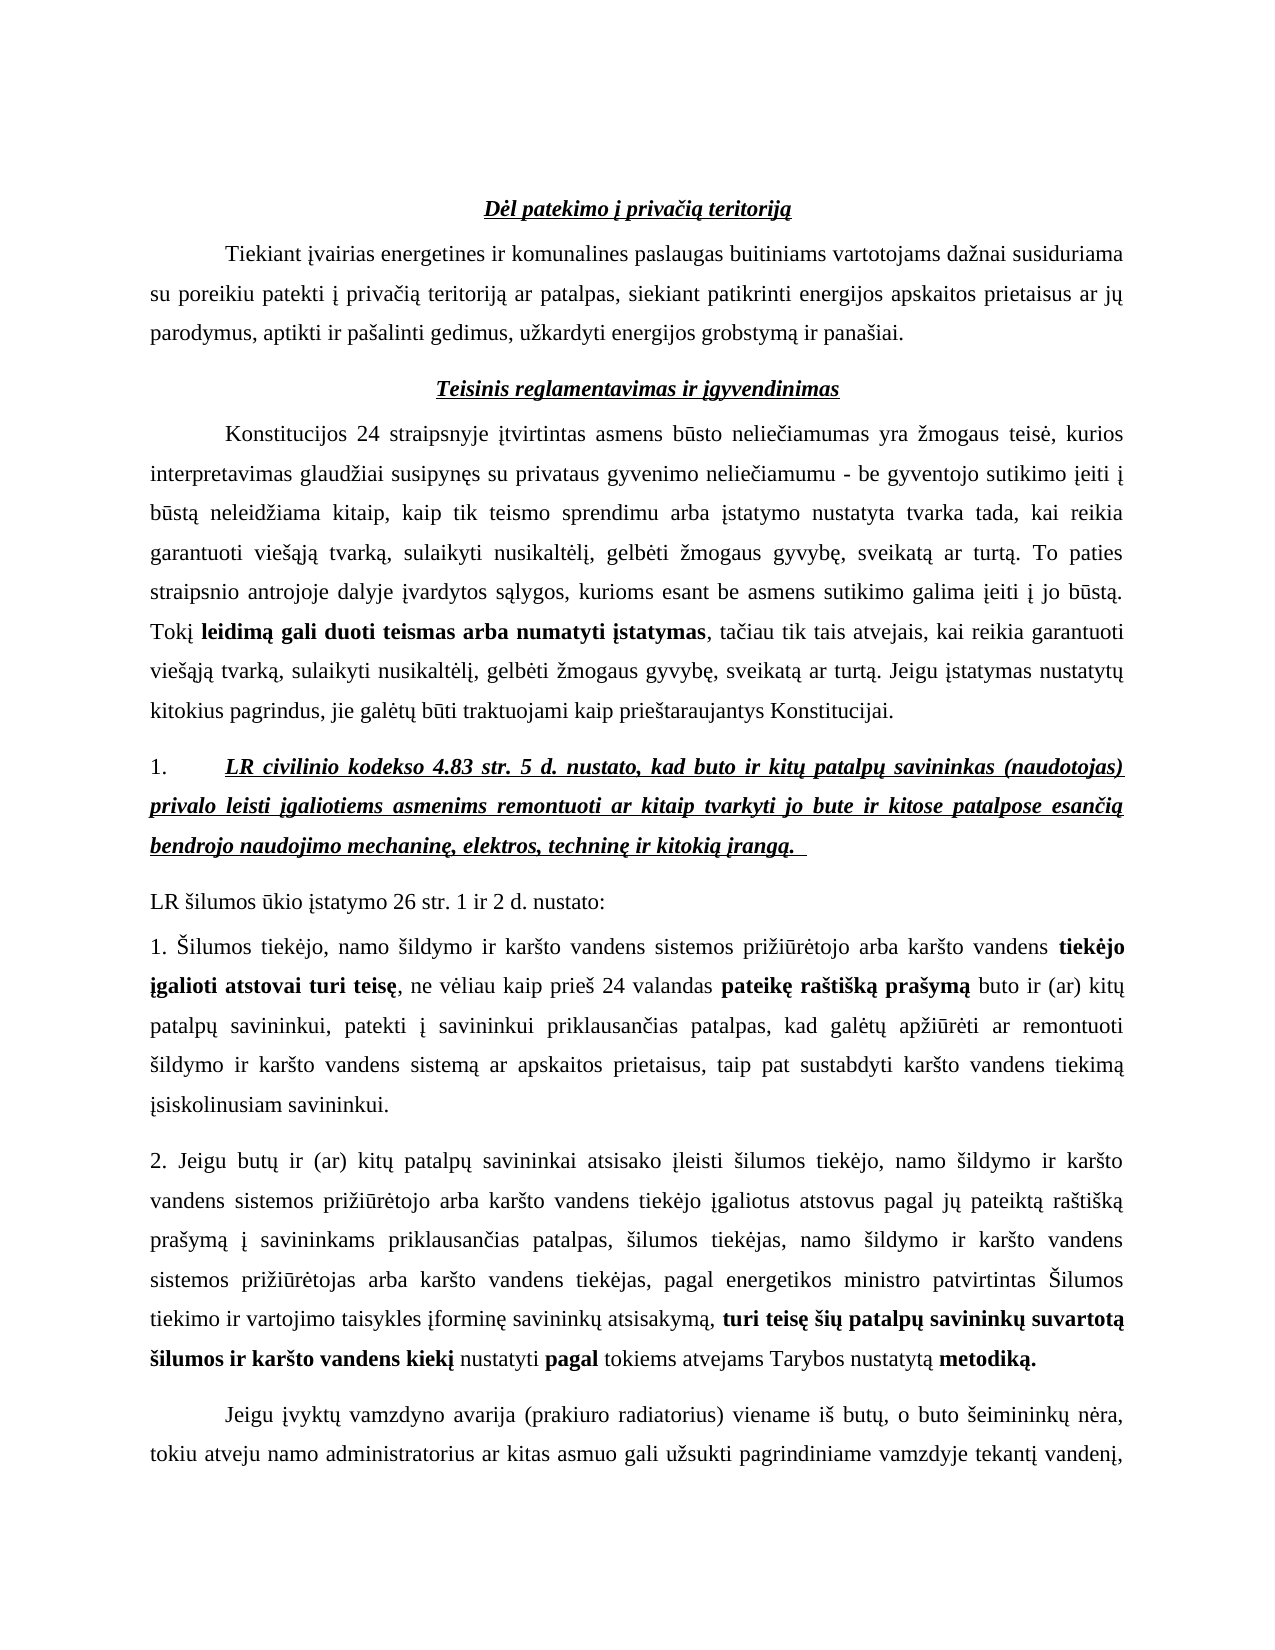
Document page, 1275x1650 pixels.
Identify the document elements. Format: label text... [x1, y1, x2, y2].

text 2. Jeigu butų ir (ar) kitų patalpų savininkai atsisako įleisti šilumos tiekėjo, namo šildymo ir karšto vandens sistemos prižiūrėtojo arba karšto vandens tiekėjo įgaliotus atstovus pagal jų pateiktą raštišką prašymą į savininkams priklausančias patalpas, šilumos tiekėjas, namo šildymo ir karšto vandens sistemos prižiūrėtojas arba karšto vandens tiekėjas, pagal energetikos ministro patvirtintas Šilumos tiekimo ir vartojimo taisykles įforminę savininkų atsisakymą, turi teisę šių patalpų savininkų suvartotą šilumos ir karšto vandens kiekį nustatyti pagal tokiems atvejams Tarybos nustatytą metodiką. [150, 1147, 1125, 1371]
text 1. Šilumos tiekėjo, namo šildymo ir karšto vandens sistemos prižiūrėtojo arba karšto vandens tiekėjo įgalioti atstovai turi teisę, ne vėliau kaip prieš 24 valandas pateikę raštišką prašymą buto ir (ar) kitų patalpų savininkui, patekti į savininkui priklausančias patalpas, kad galėtų apžiūrėti ar remontuoti šildymo ir karšto vandens sistemą ar apskaitos prietaisus, taip pat sustabdyti karšto vandens tiekimą įsiskolinusiam savininkui. [150, 933, 1125, 1117]
text Konstitucijos 24 straipsnyje įtvirtintas asmens būsto neliečiamumas yra žmogaus teisė, kurios interpretavimas glaudžiai susipynęs su privataus gyvenimo neliečiamumu - be gyventojo sutikimo įeiti į būstą neleidžiama kitaip, kaip tik teismo sprendimu arba įstatymo nustatyta tvarka tada, kai reikia garantuoti viešąją tvarką, sulaikyti nusikaltėlį, gelbėti žmogaus gyvybę, sveikatą ar turtą. To paties straipsnio antrojoje dalyje įvardytos sąlygos, kurioms esant be asmens sutikimo galima įeiti į jo būstą. Tokį leidimą gali duoti teismas arba numatyti įstatymas, tačiau tik tais atvejais, kai reikia garantuoti viešąją tvarką, sulaikyti nusikaltėlį, gelbėti žmogaus gyvybę, sveikatą ar turtą. Jeigu įstatymas nustatytų kitokius pagrindus, jie galėtų būti traktuojami kaip prieštaraujantys Konstitucijai. [150, 420, 1125, 723]
text 1. LR civilinio kodekso 4.83 str. 5 d. nustato, kad buto ir kitų patalpų savininkas (naudotojas) privalo leisti įgaliotiems asmenims remontuoti ar kitaip tvarkyti jo bute ir kitose patalpose esančią bendrojo naudojimo mechaninę, elektros, techninę ir kitokią įrangą. [150, 753, 1125, 858]
text Tiekiant įvairias energetines ir komunalines paslaugas buitiniams vartotojams dažnai susiduriama su poreikiu patekti į privačią teritoriją ar patalpas, siekiant patikrinti energijos apskaitos prietaisus ar jų parodymus, aptikti ir pašalinti gedimus, užkardyti energijos grobstymą ir panašiai. [150, 240, 1125, 346]
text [150, 1401, 1125, 1467]
text Teisinis reglamentavimas ir įgyvendinimas [150, 375, 1125, 402]
text LR šilumos ūkio įstatymo 26 str. 1 ir 2 d. nustato: [150, 888, 1125, 914]
text Dėl patekimo į privačią teritoriją [150, 195, 1125, 221]
